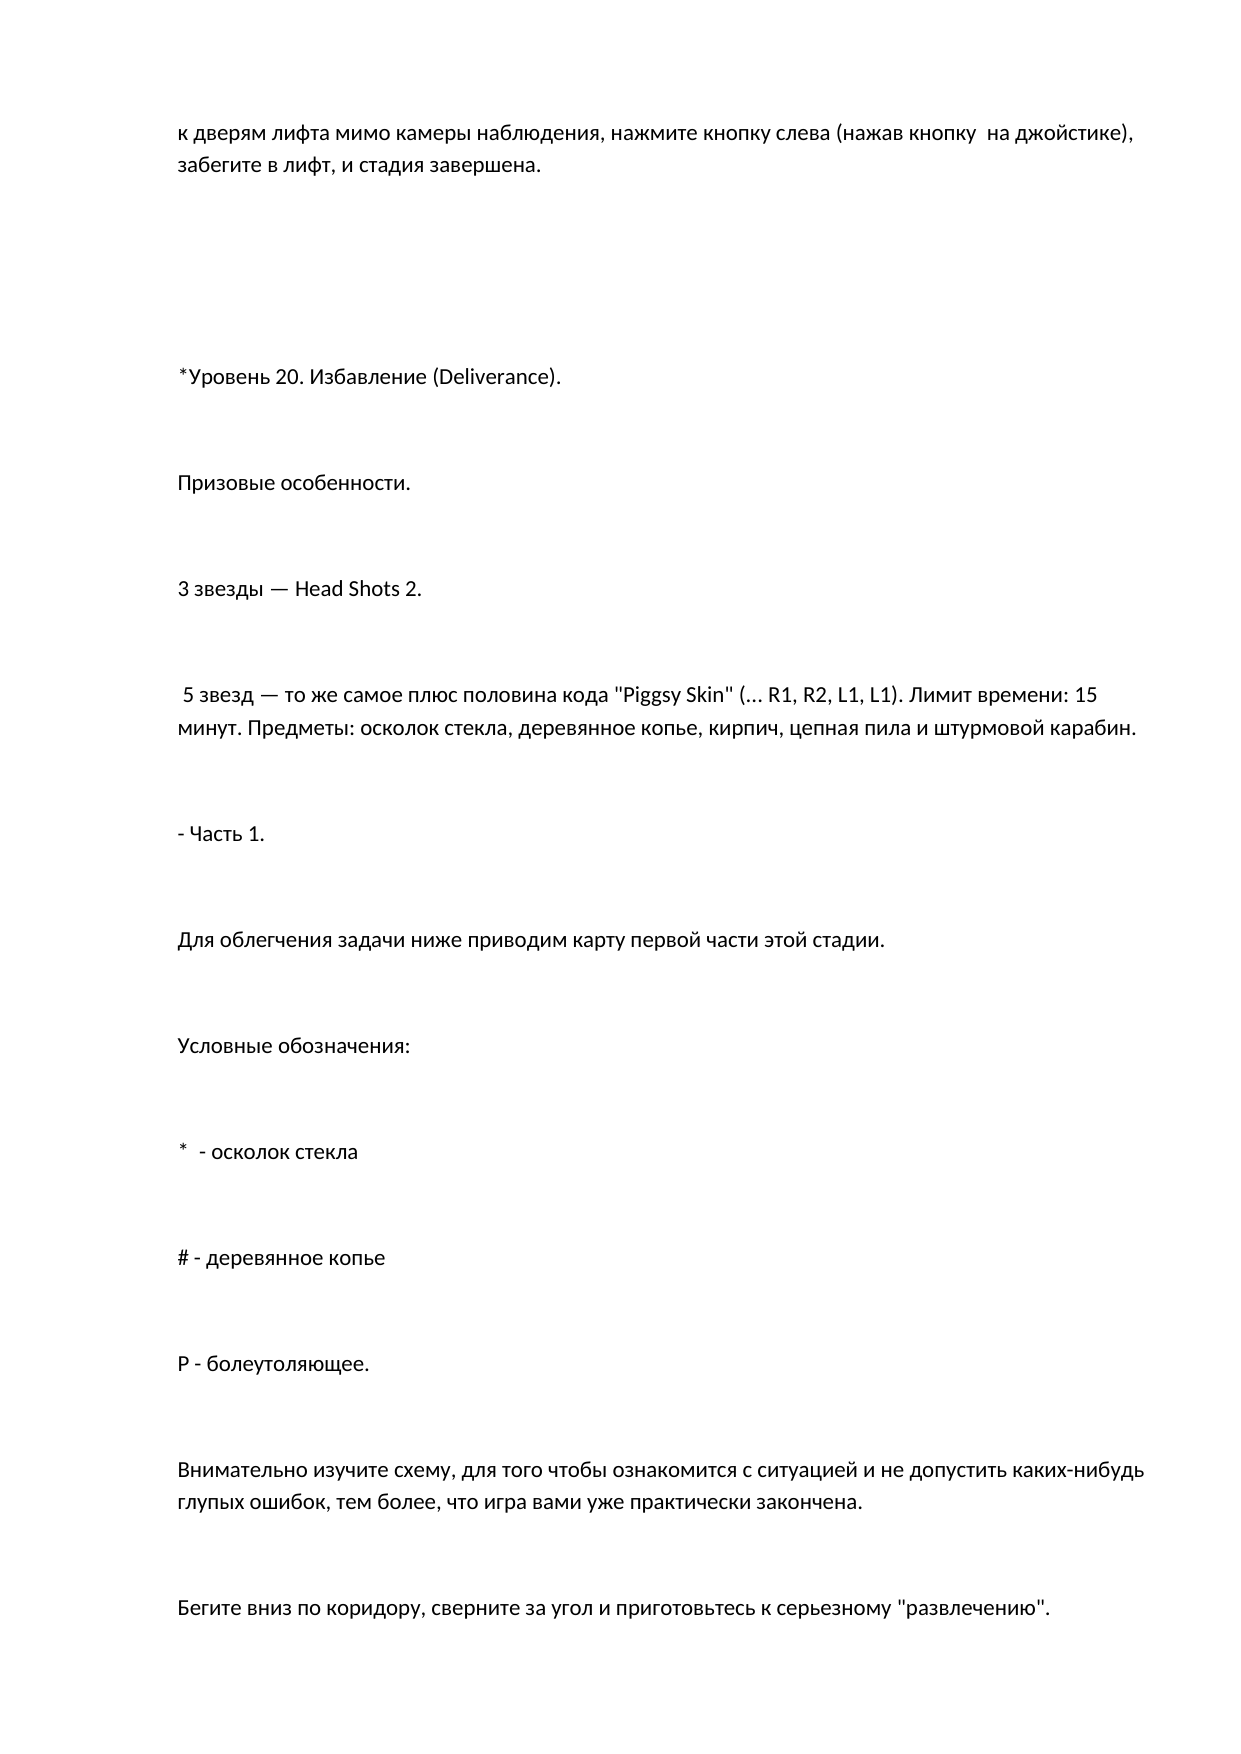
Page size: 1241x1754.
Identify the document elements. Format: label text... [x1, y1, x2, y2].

text Внимательно изучите схему, для того чтобы ознакомится с ситуацией и не допустить каких-нибудь глупых ошибок, тем более, что игра вами уже практически закончена. [177, 1455, 1152, 1515]
text # - деревянное копье [177, 1243, 1152, 1271]
text к дверям лифта мимо камеры наблюдения, нажмите кнопку слева (нажав кнопку на джойстике), забегите в лифт, и стадия завершена. [177, 118, 1152, 178]
text - Часть 1. [177, 819, 1152, 847]
text Призовые особенности. [177, 468, 1152, 496]
text Бегите вниз по коридору, сверните за угол и приготовьтесь к серьезному "развлечению". [177, 1593, 1152, 1621]
text 5 звезд — то же самое плюс половина кода "Piggsy Skin" (... R1, R2, L1, L1). Лимит времени: 15 минут. Предметы: осколок стекла, деревянное копье, кирпич, цепная пила и штурмовой карабин. [177, 681, 1152, 741]
text 3 звезды — Head Shots 2. [177, 574, 1152, 602]
text Р - болеутоляющее. [177, 1349, 1152, 1377]
text *Уровень 20. Избавление (Deliverance). [177, 362, 1152, 390]
text Для облегчения задачи ниже приводим карту первой части этой стадии. [177, 925, 1152, 953]
text * - осколок стекла [177, 1137, 1152, 1165]
text Условные обозначения: [177, 1031, 1152, 1059]
